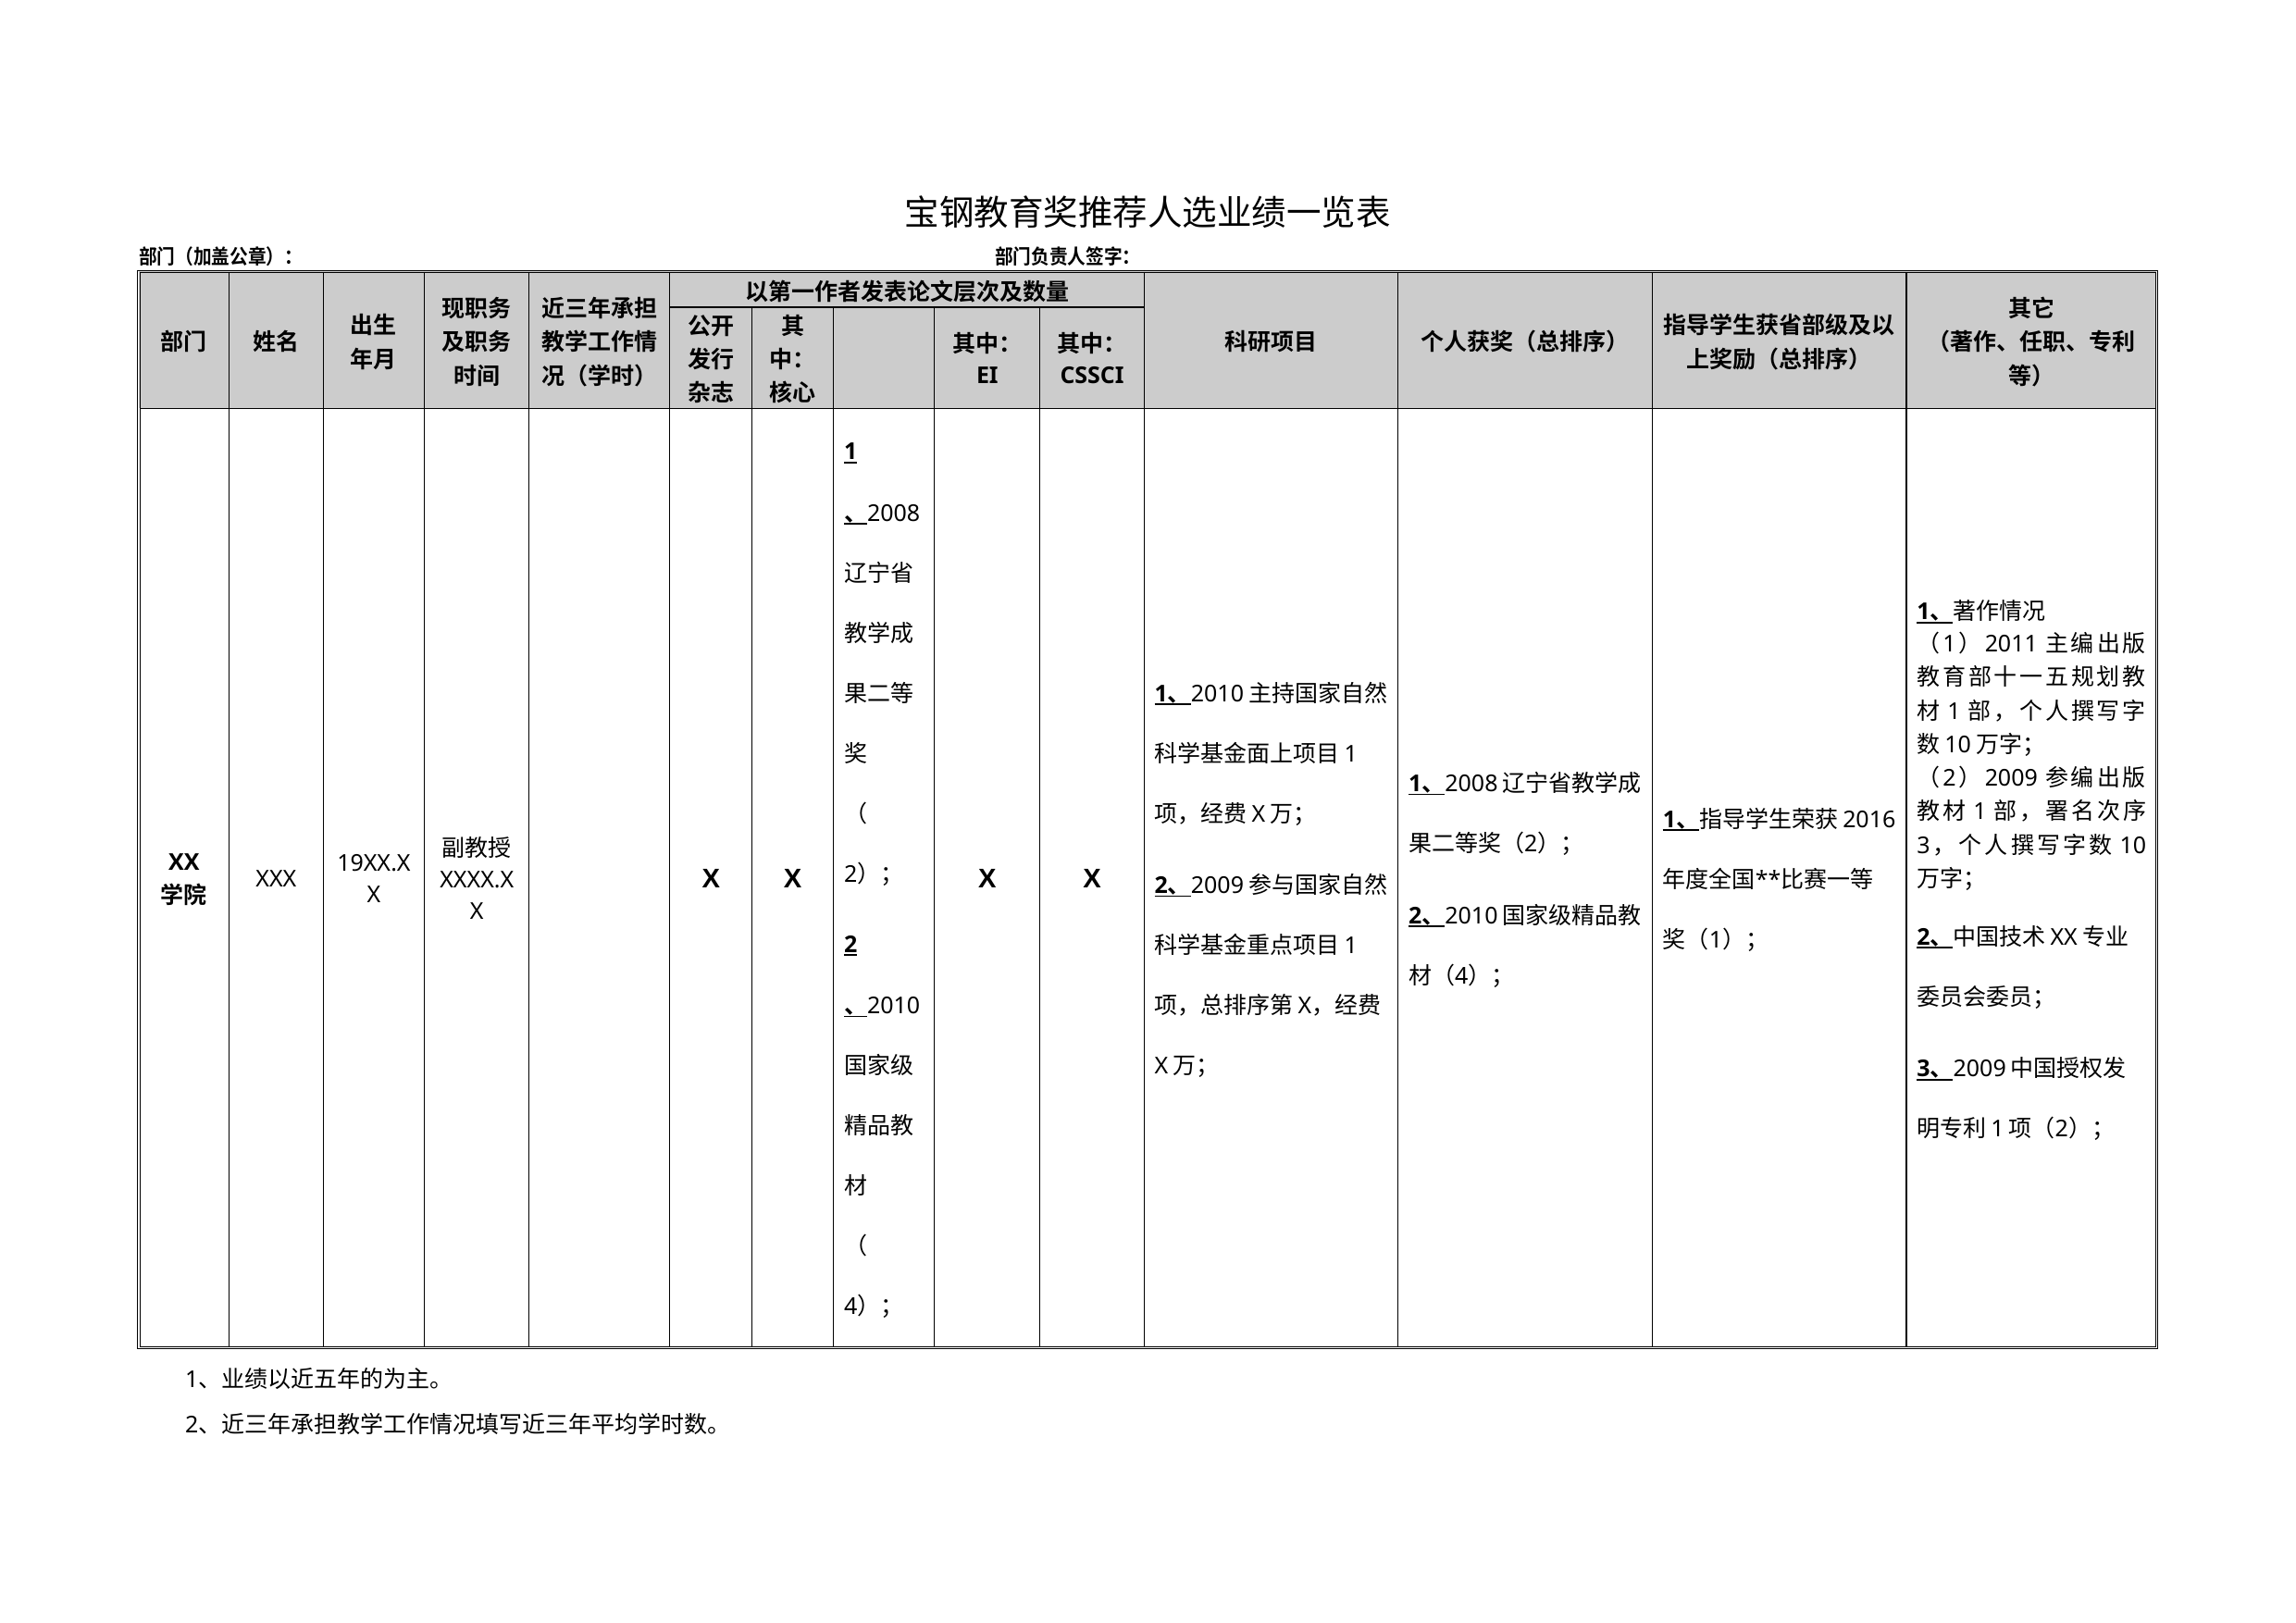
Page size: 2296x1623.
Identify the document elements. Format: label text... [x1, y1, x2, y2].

table_header 现职务及职务时间 [425, 273, 528, 408]
text 1、业绩以近五年的为主。 [139, 1360, 2156, 1394]
table_cell 其中： 核心 [752, 308, 833, 408]
table_cell X [752, 409, 833, 1346]
text 2、近三年承担教学工作情况填写近三年平均学时数。 [139, 1406, 2156, 1439]
table_cell X [1040, 409, 1144, 1346]
table_cell 1、2008辽宁省教学成果二等奖（2）； 2、2010国家级精品教材（4）； [834, 409, 934, 1346]
table_cell X [935, 409, 1039, 1346]
table_header 个人获奖（总排序） [1398, 273, 1652, 408]
table_cell [529, 409, 669, 1346]
table_header 科研项目 [1145, 273, 1397, 408]
table_cell 1、2010主持国家自然科学基金面上项目1项，经费X万； 2、2009参与国家自然科学基金重点项目1项，总排序第X，经费X万； [1145, 409, 1397, 1346]
table_header 出生 年月 [324, 273, 424, 408]
table_cell 其中： EI [935, 308, 1039, 408]
table_cell 1、著作情况 （1）2011主编出版教育部十一五规划教材1部，个人撰写字数10万字； （2）2009参编出版教材1部，署名次序3，个人撰写字数10万字； 2、中国技术XX专业委员会委员； 3、2009中国授权发明专利1项（2）； [1907, 409, 2155, 1346]
table_cell 其中： CSSCI [1040, 308, 1144, 408]
table_header 以第一作者发表论文层次及数量 [670, 273, 1144, 306]
text 宝钢教育奖推荐人选业绩一览表 [139, 180, 2156, 240]
table_cell 1、指导学生荣获2016年度全国**比赛一等奖（1）； [1653, 409, 1905, 1346]
table_header 部门 [141, 273, 229, 408]
text 部门（加盖公章）： 部门负责人签字： [139, 240, 2156, 270]
table_cell 19XX.XX [324, 409, 424, 1346]
table_cell XX 学院 [141, 409, 229, 1346]
table_header 近三年承担 教学工作情况（学时） [529, 273, 669, 408]
table_cell 1、2008辽宁省教学成果二等奖（2）； 2、2010国家级精品教材（4）； [1398, 409, 1652, 1346]
table_cell 副教授 XXXX.XX [425, 409, 528, 1346]
table_cell [834, 308, 934, 408]
table_cell XXX [230, 409, 323, 1346]
table_header 其它 （著作、任职、专利等） [1907, 273, 2155, 408]
table_cell 公开发行杂志 [670, 308, 751, 408]
table_header 指导学生获省部级及以上奖励（总排序） [1653, 273, 1905, 408]
table_cell X [670, 409, 751, 1346]
table_header 姓名 [230, 273, 323, 408]
